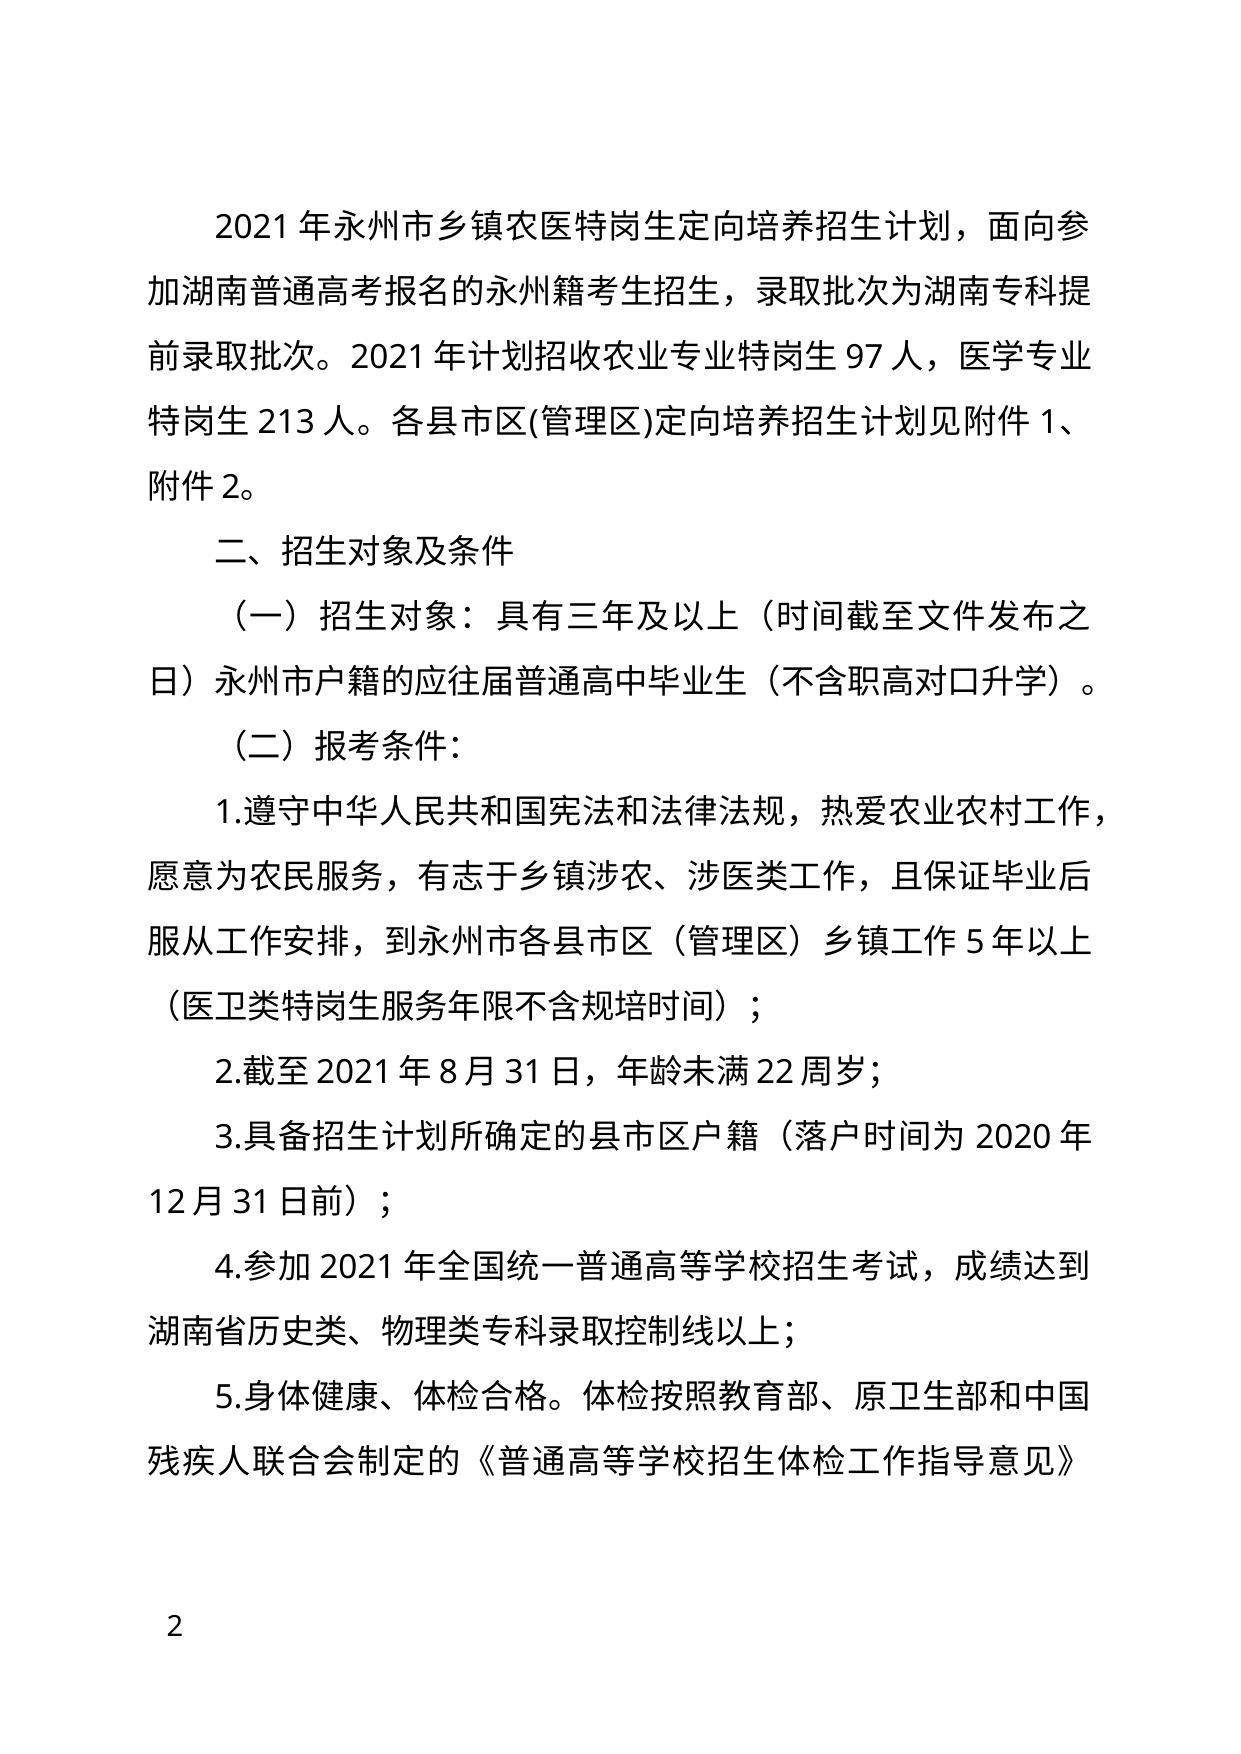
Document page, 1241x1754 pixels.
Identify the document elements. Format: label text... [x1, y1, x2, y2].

text 1.遵守中华人民共和国宪法和法律法规，热爱农业农村工作，愿意为农民服务，有志于乡镇涉农、涉医类工作，且保证毕业后服从工作安排，到永州市各县市区（管理区）乡镇工作5年以上（医卫类特岗生服务年限不含规培时间）； [148, 777, 1092, 1037]
text 二、招生对象及条件 [148, 517, 1092, 582]
text 3.具备招生计划所确定的县市区户籍（落户时间为2020年12月31日前）； [148, 1102, 1092, 1232]
text 2.截至2021年8月31日，年龄未满22周岁； [148, 1037, 1092, 1102]
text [148, 1362, 1092, 1492]
text （二）报考条件： [148, 712, 1092, 777]
text （一）招生对象：具有三年及以上（时间截至文件发布之日）永州市户籍的应往届普通高中毕业生（不含职高对口升学）。 [148, 582, 1092, 712]
text 4.参加2021年全国统一普通高等学校招生考试，成绩达到湖南省历史类、物理类专科录取控制线以上； [148, 1232, 1092, 1362]
text 2021年永州市乡镇农医特岗生定向培养招生计划，面向参加湖南普通高考报名的永州籍考生招生，录取批次为湖南专科提前录取批次。2021年计划招收农业专业特岗生97人，医学专业特岗生213人。各县市区(管理区)定向培养招生计划见附件1、附件2。 [148, 192, 1092, 517]
